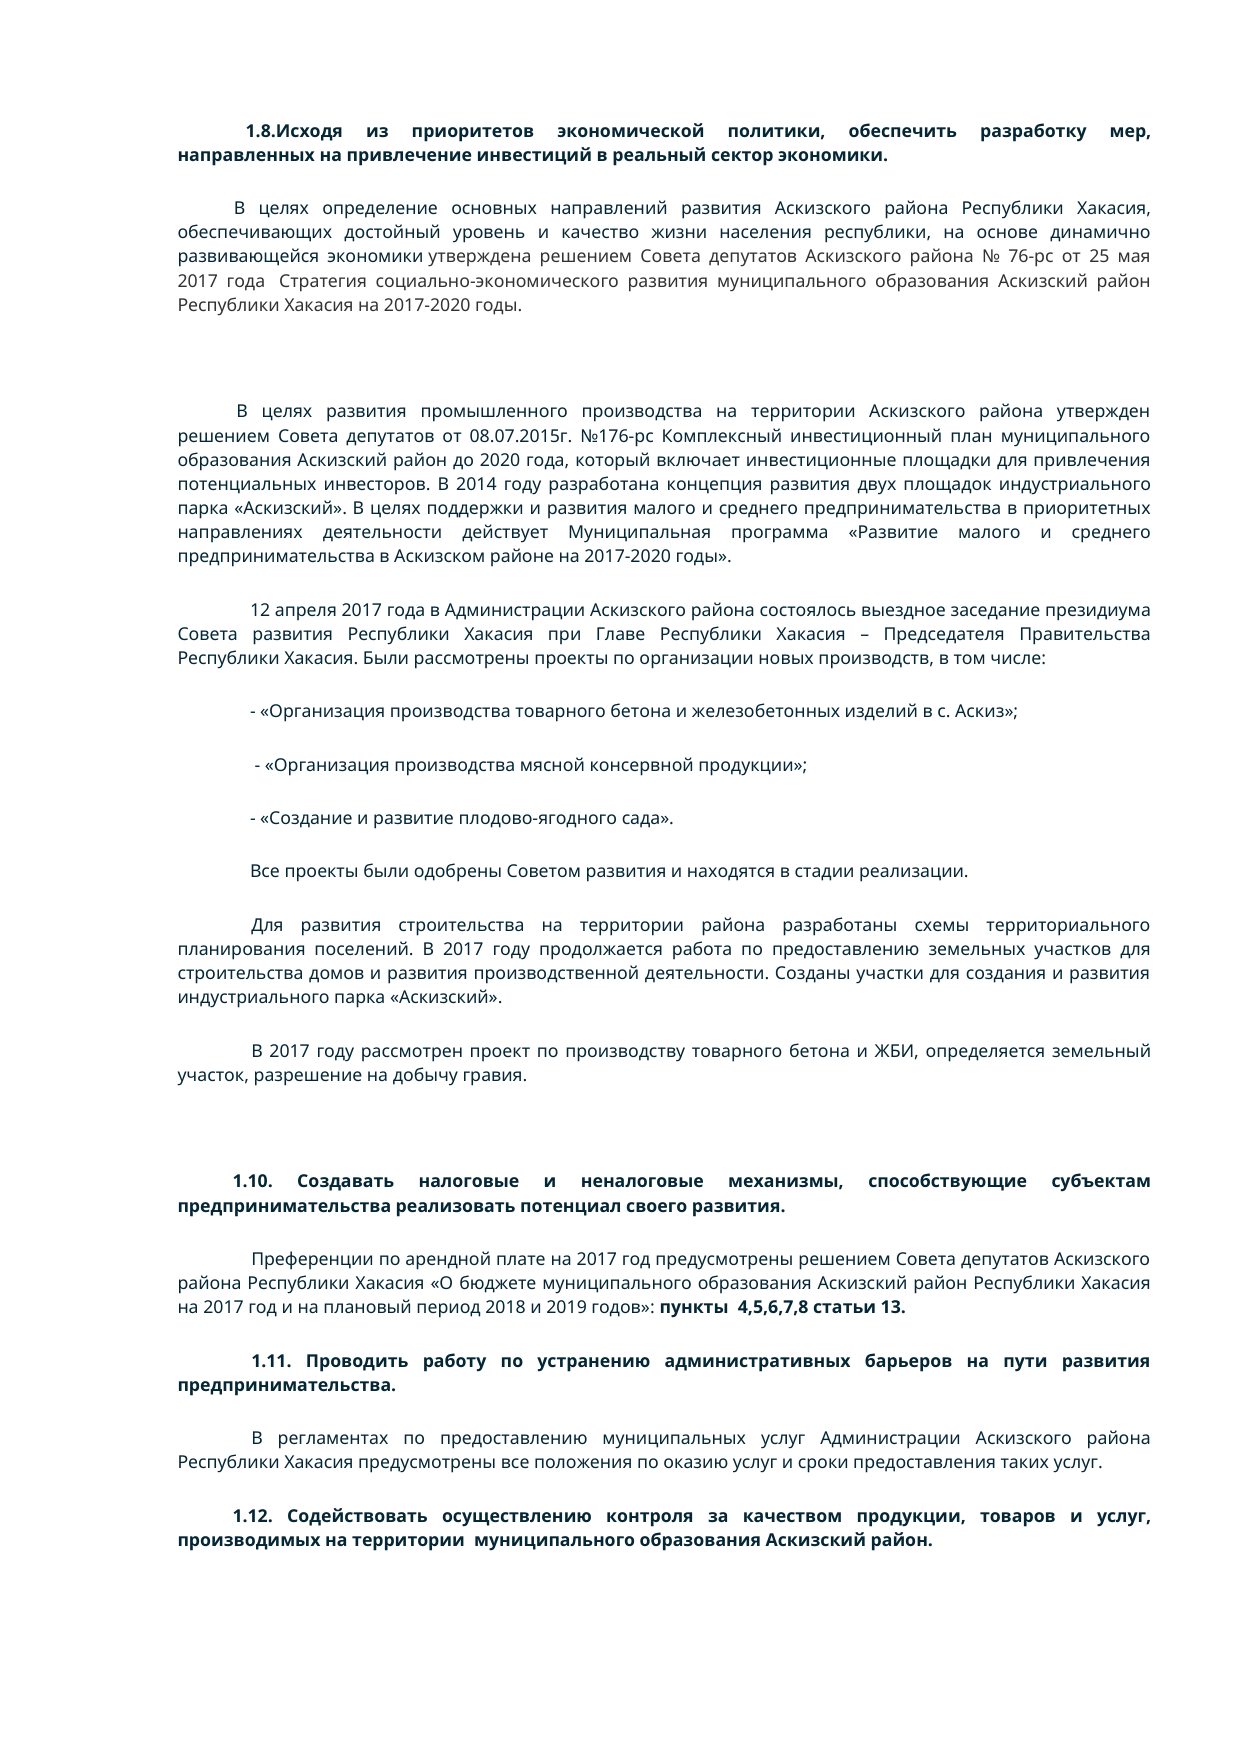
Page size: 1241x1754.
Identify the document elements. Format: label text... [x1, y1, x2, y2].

text 1.10. Создавать налоговые и неналоговые механизмы, способствующие субъектам предпринимательства реализовать потенциал своего развития. [177, 1169, 1152, 1217]
text 12 апреля 2017 года в Администрации Аскизского района состоялось выездное заседание президиума Совета развития Республики Хакасия при Главе Республики Хакасия – Председателя Правительства Республики Хакасия. Были рассмотрены проекты по организации новых производств, в том числе: [177, 597, 1152, 670]
text 1.11. Проводить работу по устранению административных барьеров на пути развития предпринимательства. [177, 1348, 1152, 1396]
text 1.12. Содействовать осуществлению контроля за качеством продукции, товаров и услуг, производимых на территории муниципального образования Аскизский район. [177, 1503, 1152, 1551]
text В 2017 году рассмотрен проект по производству товарного бетона и ЖБИ, определяется земельный участок, разрешение на добычу гравия. [177, 1038, 1152, 1086]
text Преференции по арендной плате на 2017 год предусмотрены решением Совета депутатов Аскизского района Республики Хакасия «О бюджете муниципального образования Аскизский район Республики Хакасия на 2017 год и на плановый период 2018 и 2019 годов»: пункты 4,5,6,7,8 статьи 13. [177, 1246, 1152, 1319]
text - «Организация производства товарного бетона и железобетонных изделий в с. Аскиз»; [177, 699, 1152, 723]
text - «Создание и развитие плодово-ягодного сада». [177, 806, 1152, 830]
text В целях развития промышленного производства на территории Аскизского района утвержден решением Совета депутатов от 08.07.2015г. №176-рс Комплексный инвестиционный план муниципального образования Аскизский район до 2020 года, который включает инвестиционные площадки для привлечения потенциальных инвесторов. В 2014 году разработана концепция развития двух площадок индустриального парка «Аскизский». В целях поддержки и развития малого и среднего предпринимательства в приоритетных направлениях деятельности действует Муниципальная программа «Развитие малого и среднего предпринимательства в Аскизском районе на 2017-2020 годы». [177, 399, 1152, 568]
text 1.8.Исходя из приоритетов экономической политики, обеспечить разработку мер, направленных на привлечение инвестиций в реальный сектор экономики. [177, 118, 1152, 166]
text В регламентах по предоставлению муниципальных услуг Администрации Аскизского района Республики Хакасия предусмотрены все положения по оказию услуг и сроки предоставления таких услуг. [177, 1426, 1152, 1474]
text Все проекты были одобрены Советом развития и находятся в стадии реализации. [177, 859, 1152, 883]
text В целях определение основных направлений развития Аскизского района Республики Хакасия, обеспечивающих достойный уровень и качество жизни населения республики, на основе динамично развивающейся экономики утверждена решением Совета депутатов Аскизского района № 76-рс от 25 мая 2017 года Стратегия социально-экономического развития муниципального образования Аскизский район Республики Хакасия на 2017-2020 годы. [177, 196, 1152, 316]
text - «Организация производства мясной консервной продукции»; [177, 752, 1152, 776]
text Для развития строительства на территории района разработаны схемы территориального планирования поселений. В 2017 году продолжается работа по предоставлению земельных участков для строительства домов и развития производственной деятельности. Созданы участки для создания и развития индустриального парка «Аскизский». [177, 912, 1152, 1009]
